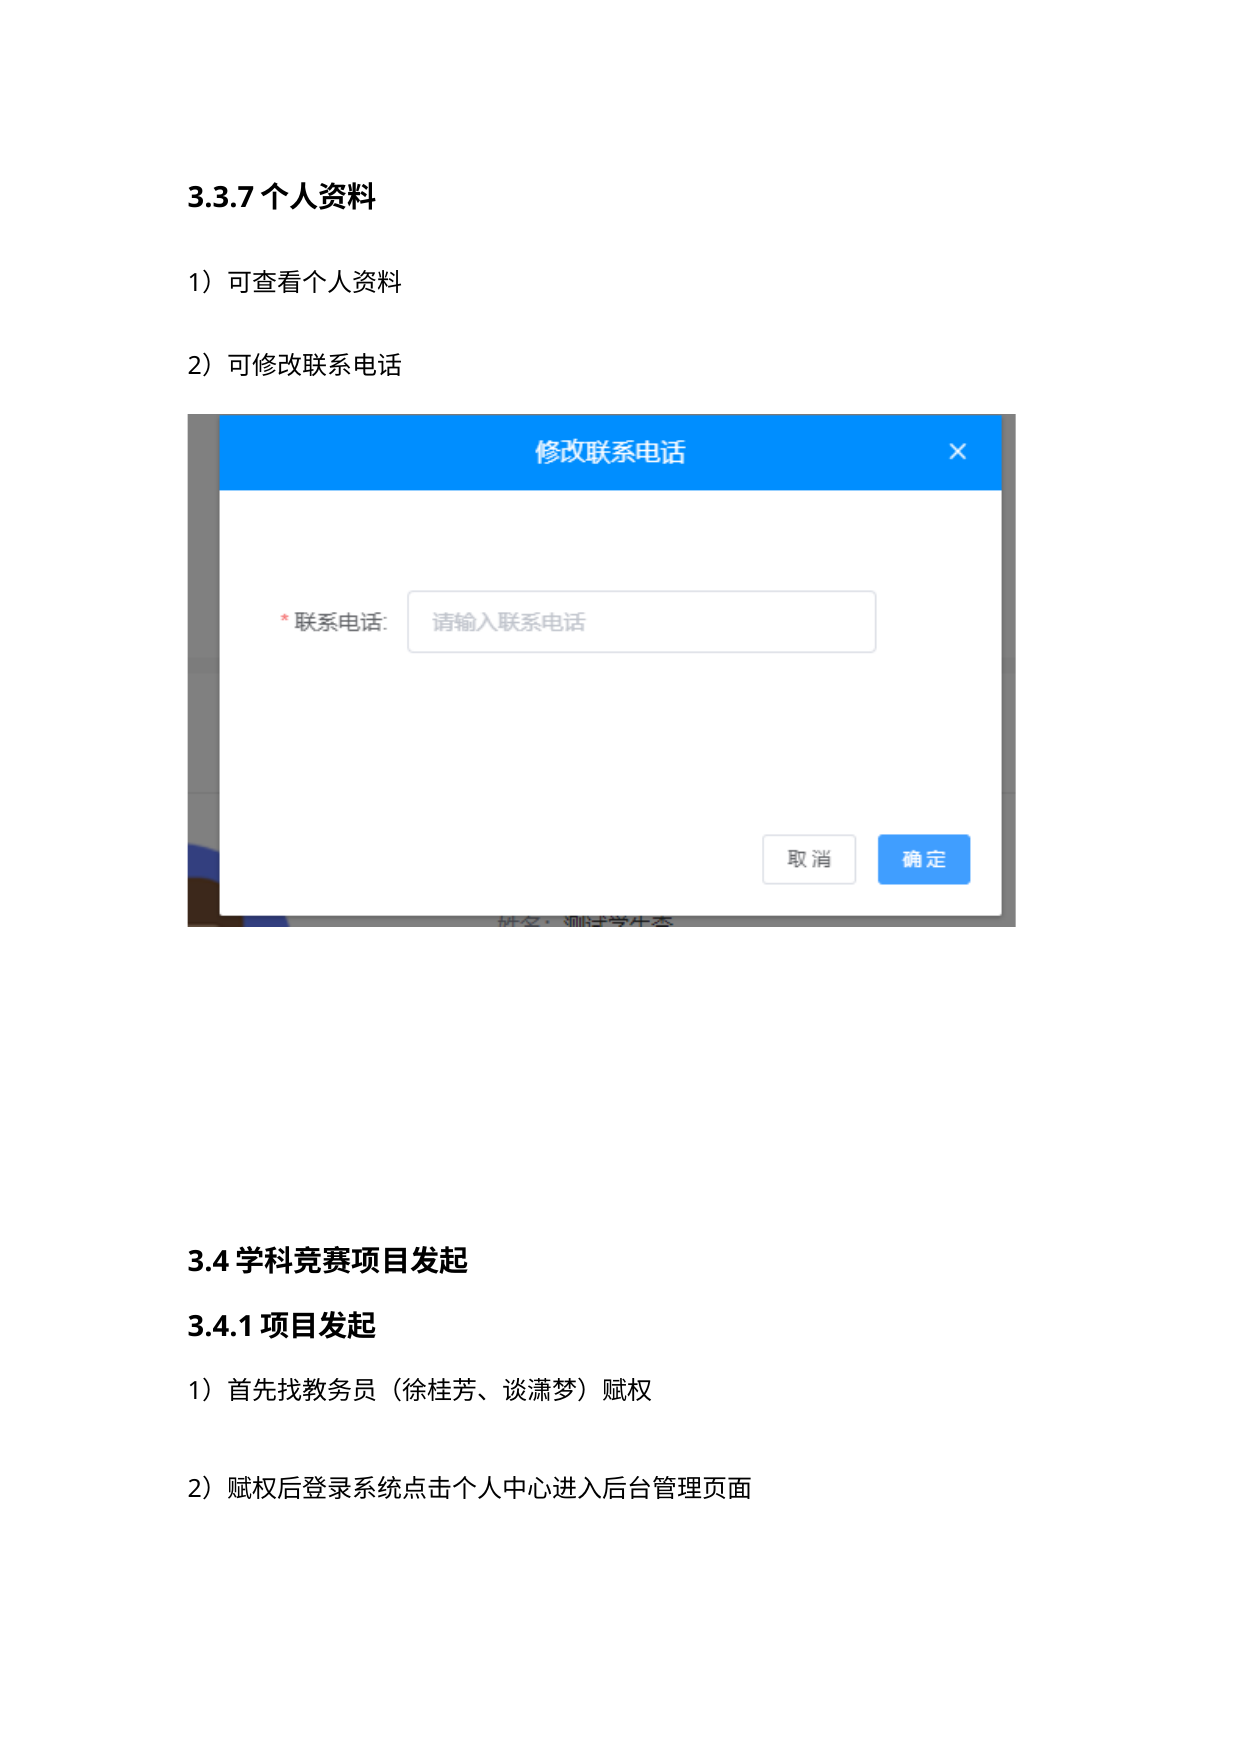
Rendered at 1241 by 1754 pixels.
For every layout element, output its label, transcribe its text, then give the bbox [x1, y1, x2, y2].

subtitle 3.4.1项目发起 [187, 1291, 1053, 1356]
picture [187, 414, 1016, 927]
text 2）可修改联系电话 [187, 331, 1053, 396]
subtitle 3.3.7个人资料 [187, 162, 1053, 227]
list 首先找教务员（徐桂芳、谈潇梦）赋权 2）赋权后登录系统点击个人中心进入后台管理页面 [187, 1356, 1053, 1519]
text 1）可查看个人资料 [187, 248, 1053, 313]
subtitle 3.4学科竞赛项目发起 [187, 1226, 1053, 1291]
